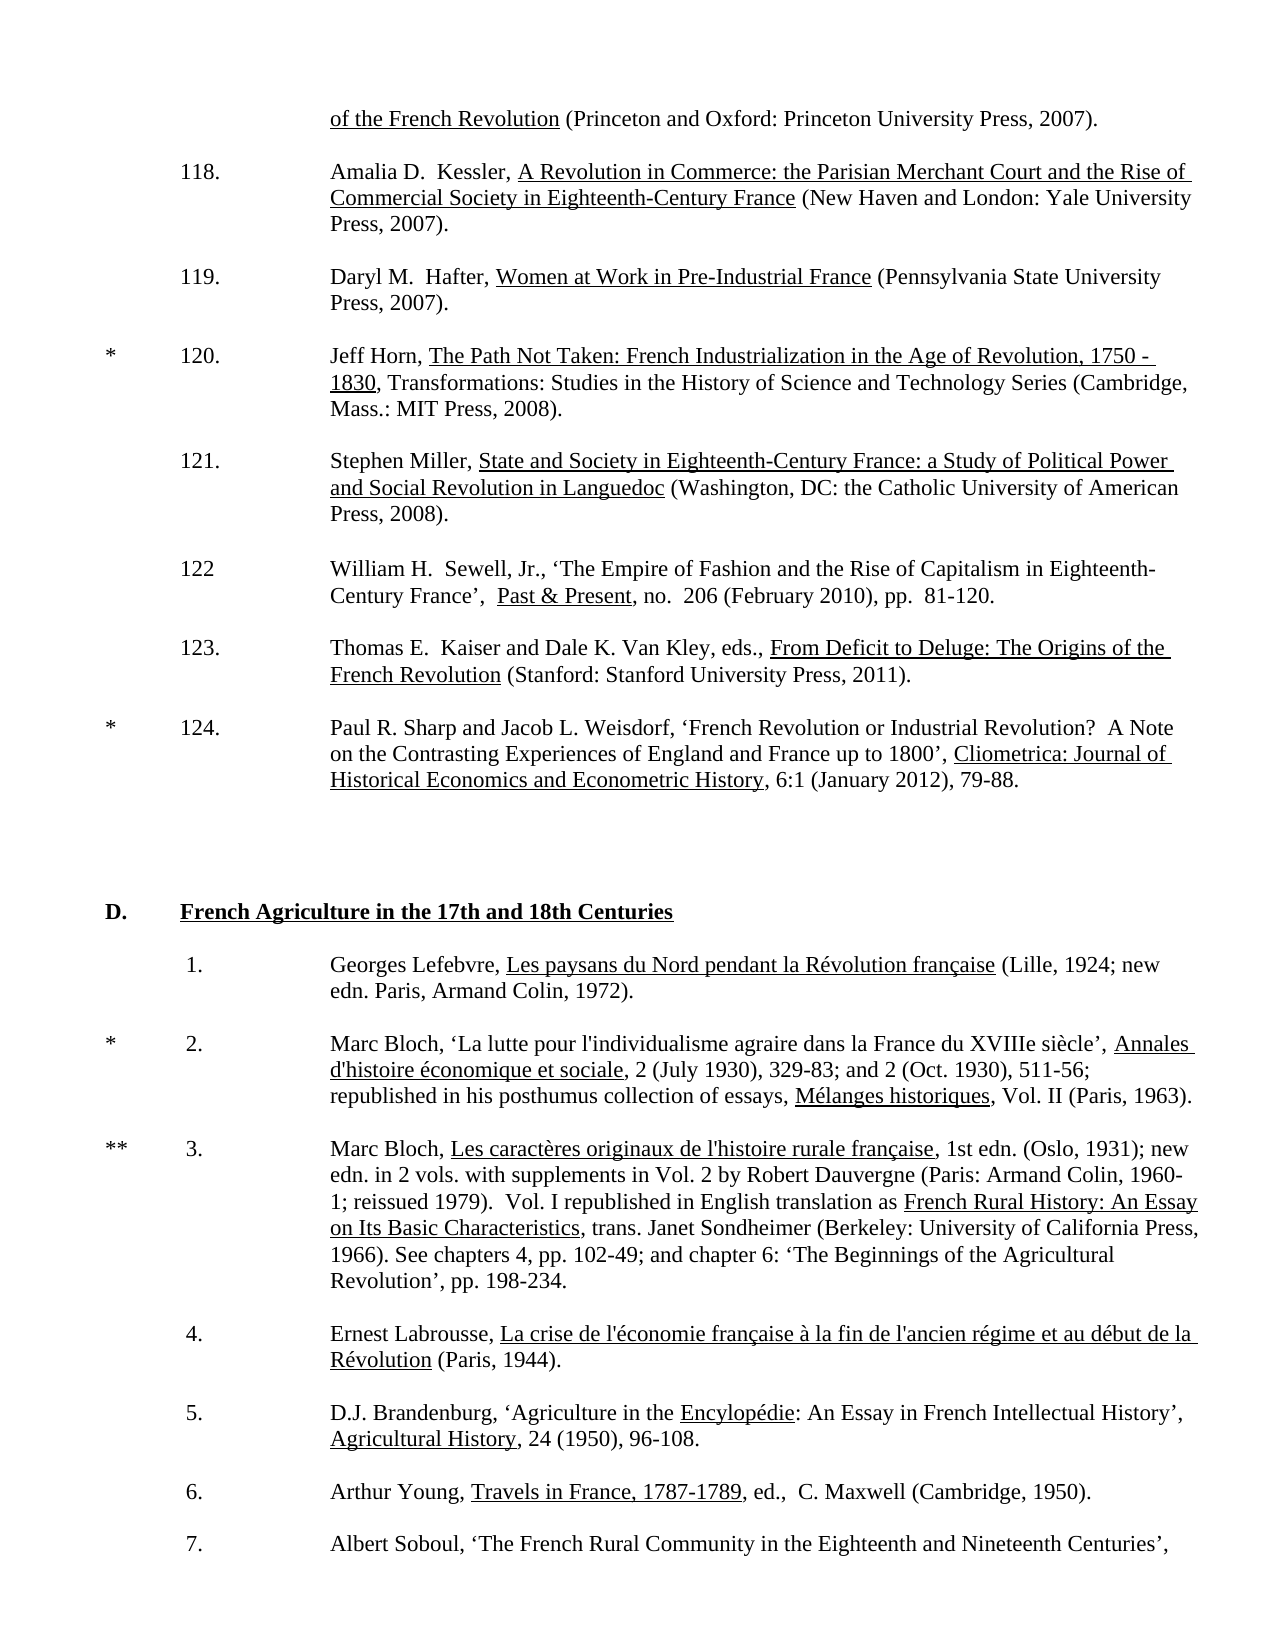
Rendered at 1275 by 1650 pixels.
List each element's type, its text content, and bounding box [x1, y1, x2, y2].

text ** 3. Marc Bloch, Les caractères originaux de l'histoire rurale française, 1st edn. (Oslo, 1931); new edn. in 2 vols. with supplements in Vol. 2 by Robert Dauvergne (Paris: Armand Colin, 1960-1; reissued 1979). Vol. I republished in English translation as French Rural History: An Essay on Its Basic Characteristics, trans. Janet Sondheimer (Berkeley: University of California Press, 1966). See chapters 4, pp. 102-49; and chapter 6: ‘The Beginnings of the Agricultural Revolution’, pp. 198-234. [105, 1135, 1200, 1293]
text * 2. Marc Bloch, ‘La lutte pour l'individualisme agraire dans la France du XVIIIe siècle’, Annales d'histoire économique et sociale, 2 (July 1930), 329-83; and 2 (Oct. 1930), 511-56; republished in his posthumus collection of essays, Mélanges historiques, Vol. II (Paris, 1963). [105, 1030, 1200, 1109]
text 123. Thomas E. Kaiser and Dale K. Van Kley, eds., From Deficit to Deluge: The Origins of the French Revolution (Stanford: Stanford University Press, 2011). [180, 634, 1200, 687]
text 122 William H. Sewell, Jr., ‘The Empire of Fashion and the Rise of Capitalism in Eighteenth-Century France’, Past & Present, no. 206 (February 2010), pp. 81-120. [180, 555, 1200, 608]
text 4. Ernest Labrousse, La crise de l'économie française à la fin de l'ancien régime et au début de la Révolution (Paris, 1944). [180, 1320, 1200, 1372]
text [180, 105, 1200, 131]
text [180, 1531, 1200, 1557]
text * 120. Jeff Horn, The Path Not Taken: French Industrialization in the Age of Revolution, 1750 - 1830, Transformations: Studies in the History of Science and Technology Series (Cambridge, Mass.: MIT Press, 2008). [105, 342, 1200, 421]
text 118. Amalia D. Kessler, A Revolution in Commerce: the Parisian Merchant Court and the Rise of Commercial Society in Eighteenth-Century France (New Haven and London: Yale University Press, 2007). [180, 158, 1200, 237]
text 119. Daryl M. Hafter, Women at Work in Pre-Industrial France (Pennsylvania State University Press, 2007). [180, 263, 1200, 316]
text * 124. Paul R. Sharp and Jacob L. Weisdorf, ‘French Revolution or Industrial Revolution? A Note on the Contrasting Experiences of England and France up to 1800’, Cliometrica: Journal of Historical Economics and Econometric History, 6:1 (January 2012), 79-88. [105, 713, 1200, 793]
text 5. D.J. Brandenburg, ‘Agriculture in the Encylopédie: An Essay in French Intellectual History’, Agricultural History, 24 (1950), 96-108. [180, 1399, 1200, 1451]
text 6. Arthur Young, Travels in France, 1787-1789, ed., C. Maxwell (Cambridge, 1950). [180, 1478, 1200, 1504]
text D. French Agriculture in the 17th and 18th Centuries [105, 898, 1200, 924]
text 1. Georges Lefebvre, Les paysans du Nord pendant la Révolution française (Lille, 1924; new edn. Paris, Armand Colin, 1972). [180, 951, 1200, 1003]
text 121. Stephen Miller, State and Society in Eighteenth-Century France: a Study of Political Power and Social Revolution in Languedoc (Washington, DC: the Catholic University of American Press, 2008). [180, 448, 1200, 527]
